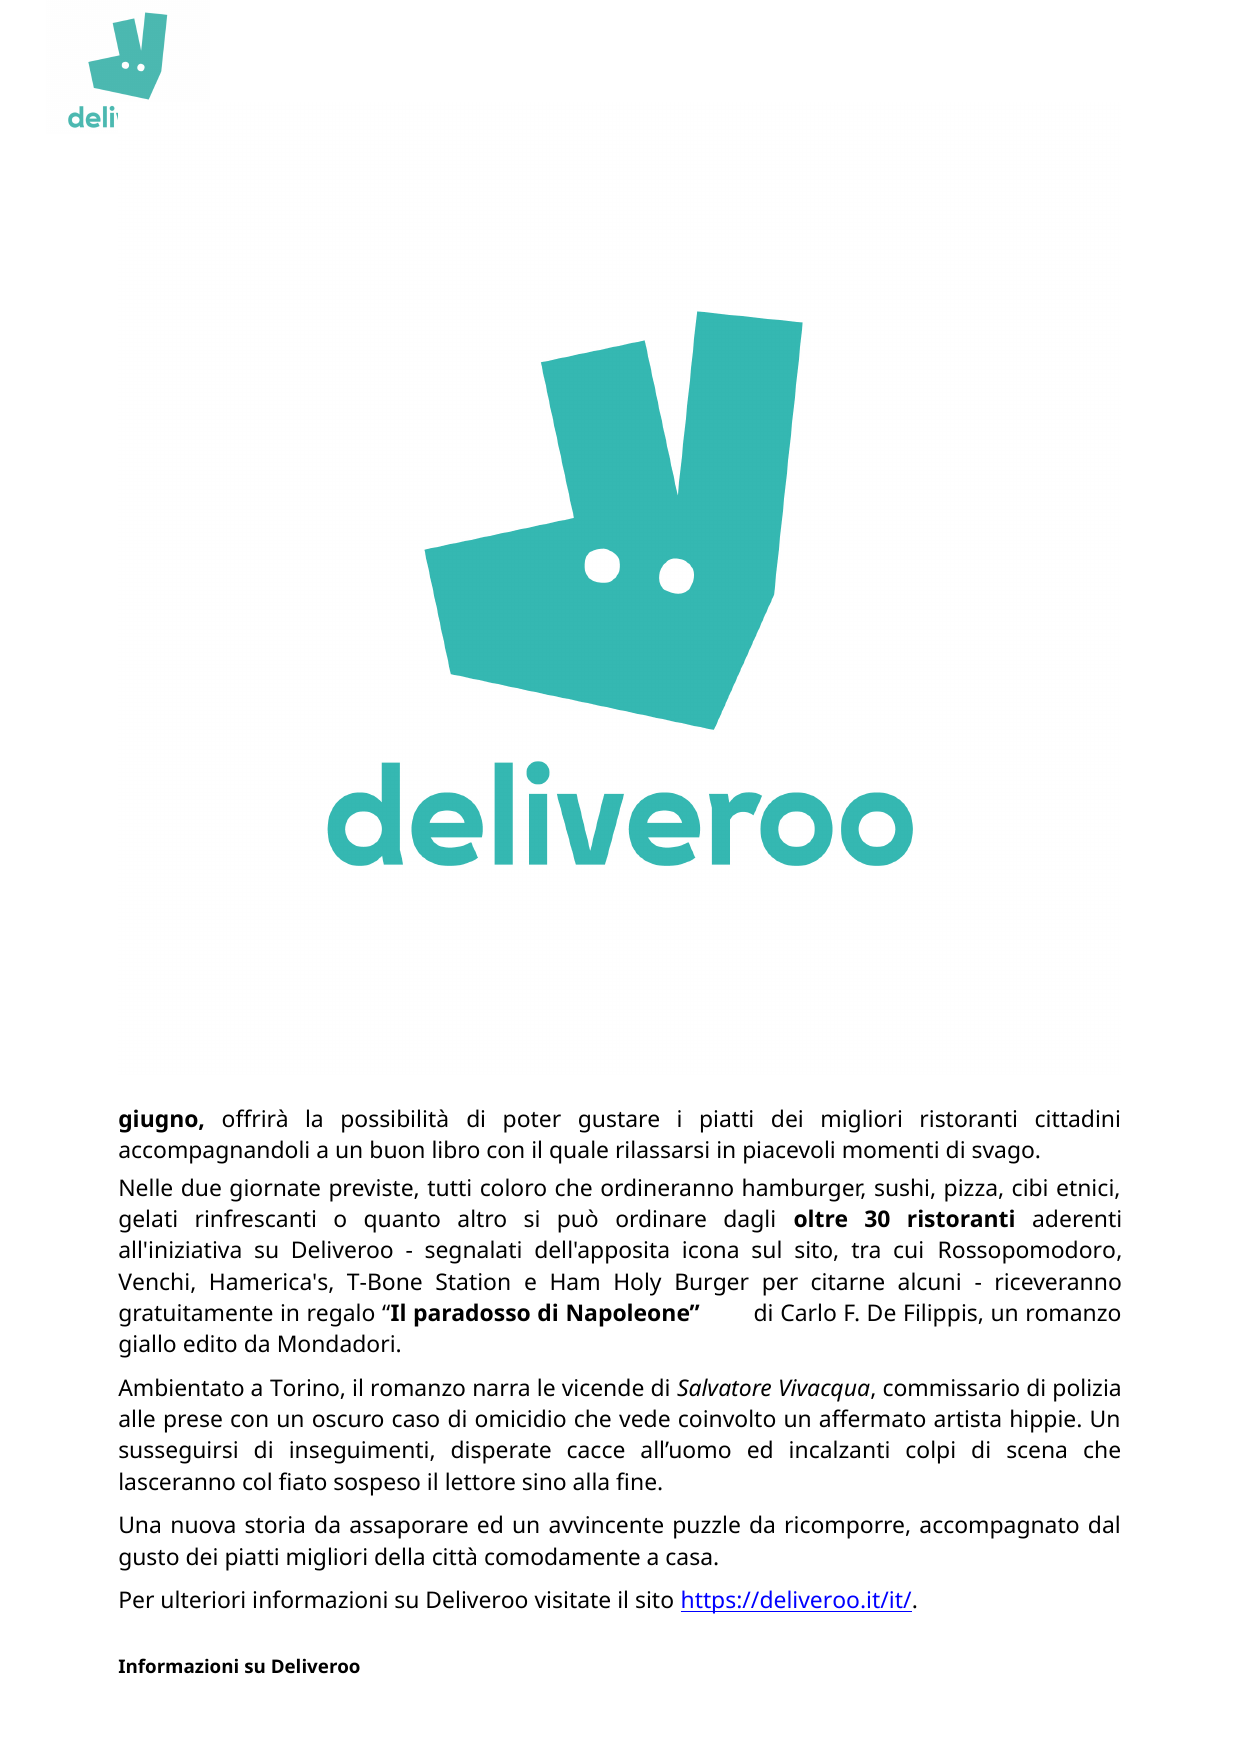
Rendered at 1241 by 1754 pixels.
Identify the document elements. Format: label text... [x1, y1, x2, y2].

picture [45, 0, 1122, 1075]
text L’iniziativa, al via a Milano, Roma, Firenze, Torino e Bologna nel weekend del 17 e 18 giugno, offrirà la possibilità di poter gustare i piatti dei migliori ristoranti cittadini accompagnandoli a un buon libro con il quale rilassarsi in piacevoli momenti di svago. [118, 1103, 1122, 1165]
text Una nuova storia da assaporare ed un avvincente puzzle da ricomporre, accompagnato dal gusto dei piatti migliori della città comodamente a casa. [118, 1509, 1122, 1572]
text Ambientato a Torino, il romanzo narra le vicende di Salvatore Vivacqua, commissario di polizia alle prese con un oscuro caso di omicidio che vede coinvolto un affermato artista hippie. Un susseguirsi di inseguimenti, disperate cacce all’uomo ed incalzanti colpi di scena che lasceranno col fiato sospeso il lettore sino alla fine. [118, 1372, 1122, 1497]
text Per ulteriori informazioni su Deliveroo visitate il sito https://deliveroo.it/it/. [118, 1584, 1122, 1615]
text Informazioni su Deliveroo [118, 1653, 1122, 1679]
text Nelle due giornate previste, tutti coloro che ordineranno hamburger, sushi, pizza, cibi etnici, gelati rinfrescanti o quanto altro si può ordinare dagli oltre 30 ristoranti aderenti all'iniziativa su Deliveroo - segnalati dell'apposita icona sul sito, tra cui Rossopomodoro, Venchi, Hamerica's, T-Bone Station e Ham Holy Burger per citarne alcuni - riceveranno gratuitamente in regalo “Il paradosso di Napoleone” di Carlo F. De Filippis, un romanzo giallo edito da Mondadori. [118, 1172, 1122, 1359]
